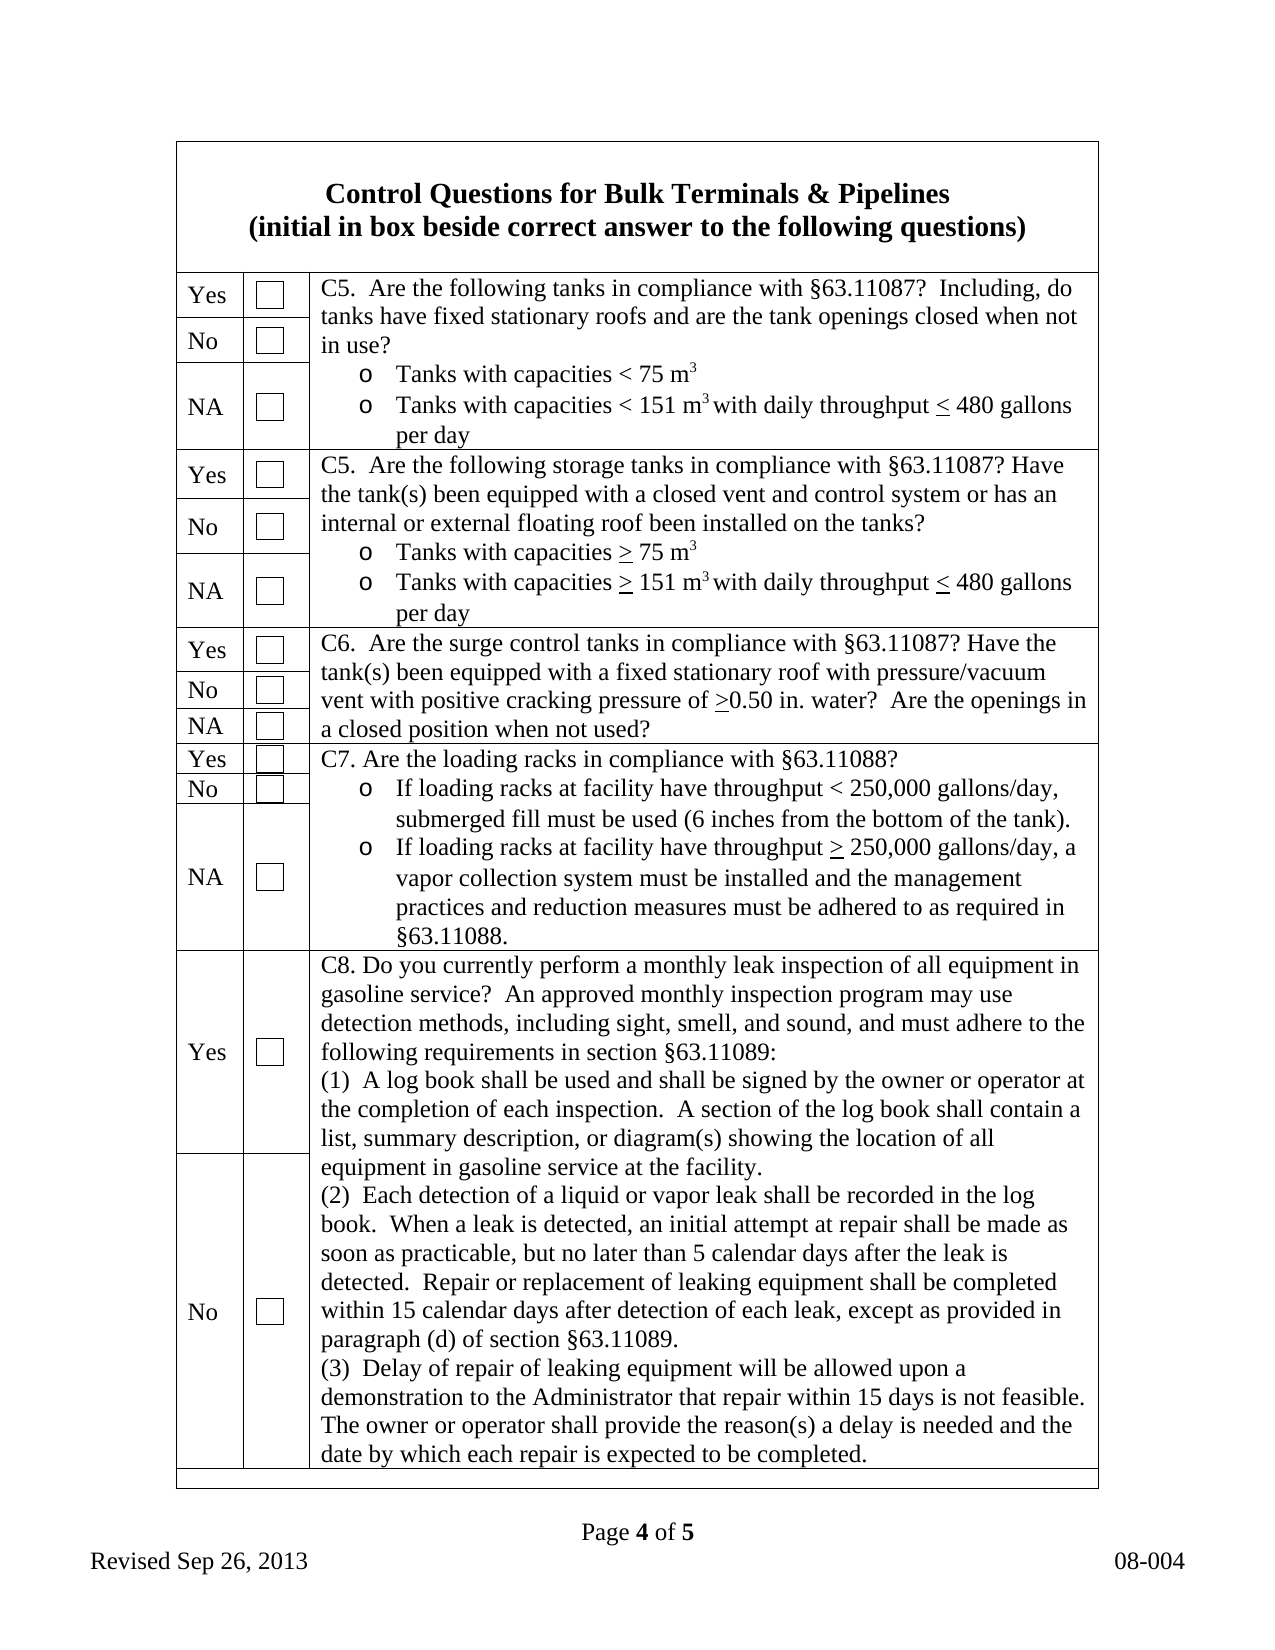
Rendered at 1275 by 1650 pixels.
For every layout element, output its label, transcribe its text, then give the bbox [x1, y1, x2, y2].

table_cell C5. Are the following tanks in compliance with §63.11087? Including, do tanks have fixed stationary roofs and are the tank openings closed when not in use? Tanks with capacities < 75 m3 Tanks with capacities < 151 m3 with daily throughput < 480 gallons per day [310, 273, 1098, 449]
table_cell [244, 273, 309, 317]
table_cell [244, 450, 309, 498]
table_cell C8. Do you currently perform a monthly leak inspection of all equipment in gasoline service? An approved monthly inspection program may use detection methods, including sight, smell, and sound, and must adhere to the following requirements in section §63.11089: (1) A log book shall be used and shall be signed by the owner or operator at the completion of each inspection. A section of the log book shall contain a list, summary description, or diagram(s) showing the location of all equipment in gasoline service at the facility. (2) Each detection of a liquid or vapor leak shall be recorded in the log book. When a leak is detected, an initial attempt at repair shall be made as soon as practicable, but no later than 5 calendar days after the leak is detected. Repair or replacement of leaking equipment shall be completed within 15 calendar days after detection of each leak, except as provided in paragraph (d) of section §63.11089. (3) Delay of repair of leaking equipment will be allowed upon a demonstration to the Administrator that repair within 15 days is not feasible. The owner or operator shall provide the reason(s) a delay is needed and the date by which each repair is expected to be completed. [310, 951, 1098, 1468]
table_cell [244, 672, 309, 707]
table_cell Yes [177, 744, 243, 773]
table_cell C7. Are the loading racks in compliance with §63.11088? If loading racks at facility have throughput < 250,000 gallons/day, submerged fill must be used (6 inches from the bottom of the tank). If loading racks at facility have throughput > 250,000 gallons/day, a vapor collection system must be installed and the management practices and reduction measures must be adhered to as required in §63.11088. [310, 744, 1098, 949]
table_cell Yes [177, 450, 243, 498]
table_cell No [177, 499, 243, 553]
table_cell No [177, 672, 243, 707]
table_cell [244, 363, 309, 449]
table_cell [244, 499, 309, 553]
table_cell C6. Are the surge control tanks in compliance with §63.11087? Have the tank(s) been equipped with a fixed stationary roof with pressure/vacuum vent with positive cracking pressure of >0.50 in. water? Are the openings in a closed position when not used? [310, 628, 1098, 743]
table_cell Yes [177, 628, 243, 671]
table_cell [177, 363, 243, 449]
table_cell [177, 1469, 1098, 1488]
table_cell [244, 628, 309, 671]
table_cell [244, 804, 309, 949]
table_cell No [177, 318, 243, 362]
table_cell [244, 1154, 309, 1468]
table_cell [244, 709, 309, 743]
table_cell [244, 744, 309, 773]
table_cell [177, 804, 243, 949]
table_cell [244, 774, 309, 803]
table_cell [177, 554, 243, 627]
table_header Control Questions for Bulk Terminals & Pipelines (initial in box beside correct answer to the following questions) [177, 142, 1098, 272]
table_cell [177, 709, 243, 743]
table_cell No [177, 1154, 243, 1468]
table_cell [244, 318, 309, 362]
table_cell C5. Are the following storage tanks in compliance with §63.11087? Have the tank(s) been equipped with a closed vent and control system or has an internal or external floating roof been installed on the tanks? Tanks with capacities > 75 m3 Tanks with capacities > 151 m3 with daily throughput < 480 gallons per day [310, 450, 1098, 627]
table_cell Yes [177, 951, 243, 1153]
table_cell No [177, 774, 243, 803]
table_cell Yes [177, 273, 243, 317]
table_cell [244, 951, 309, 1153]
table_cell [244, 554, 309, 627]
